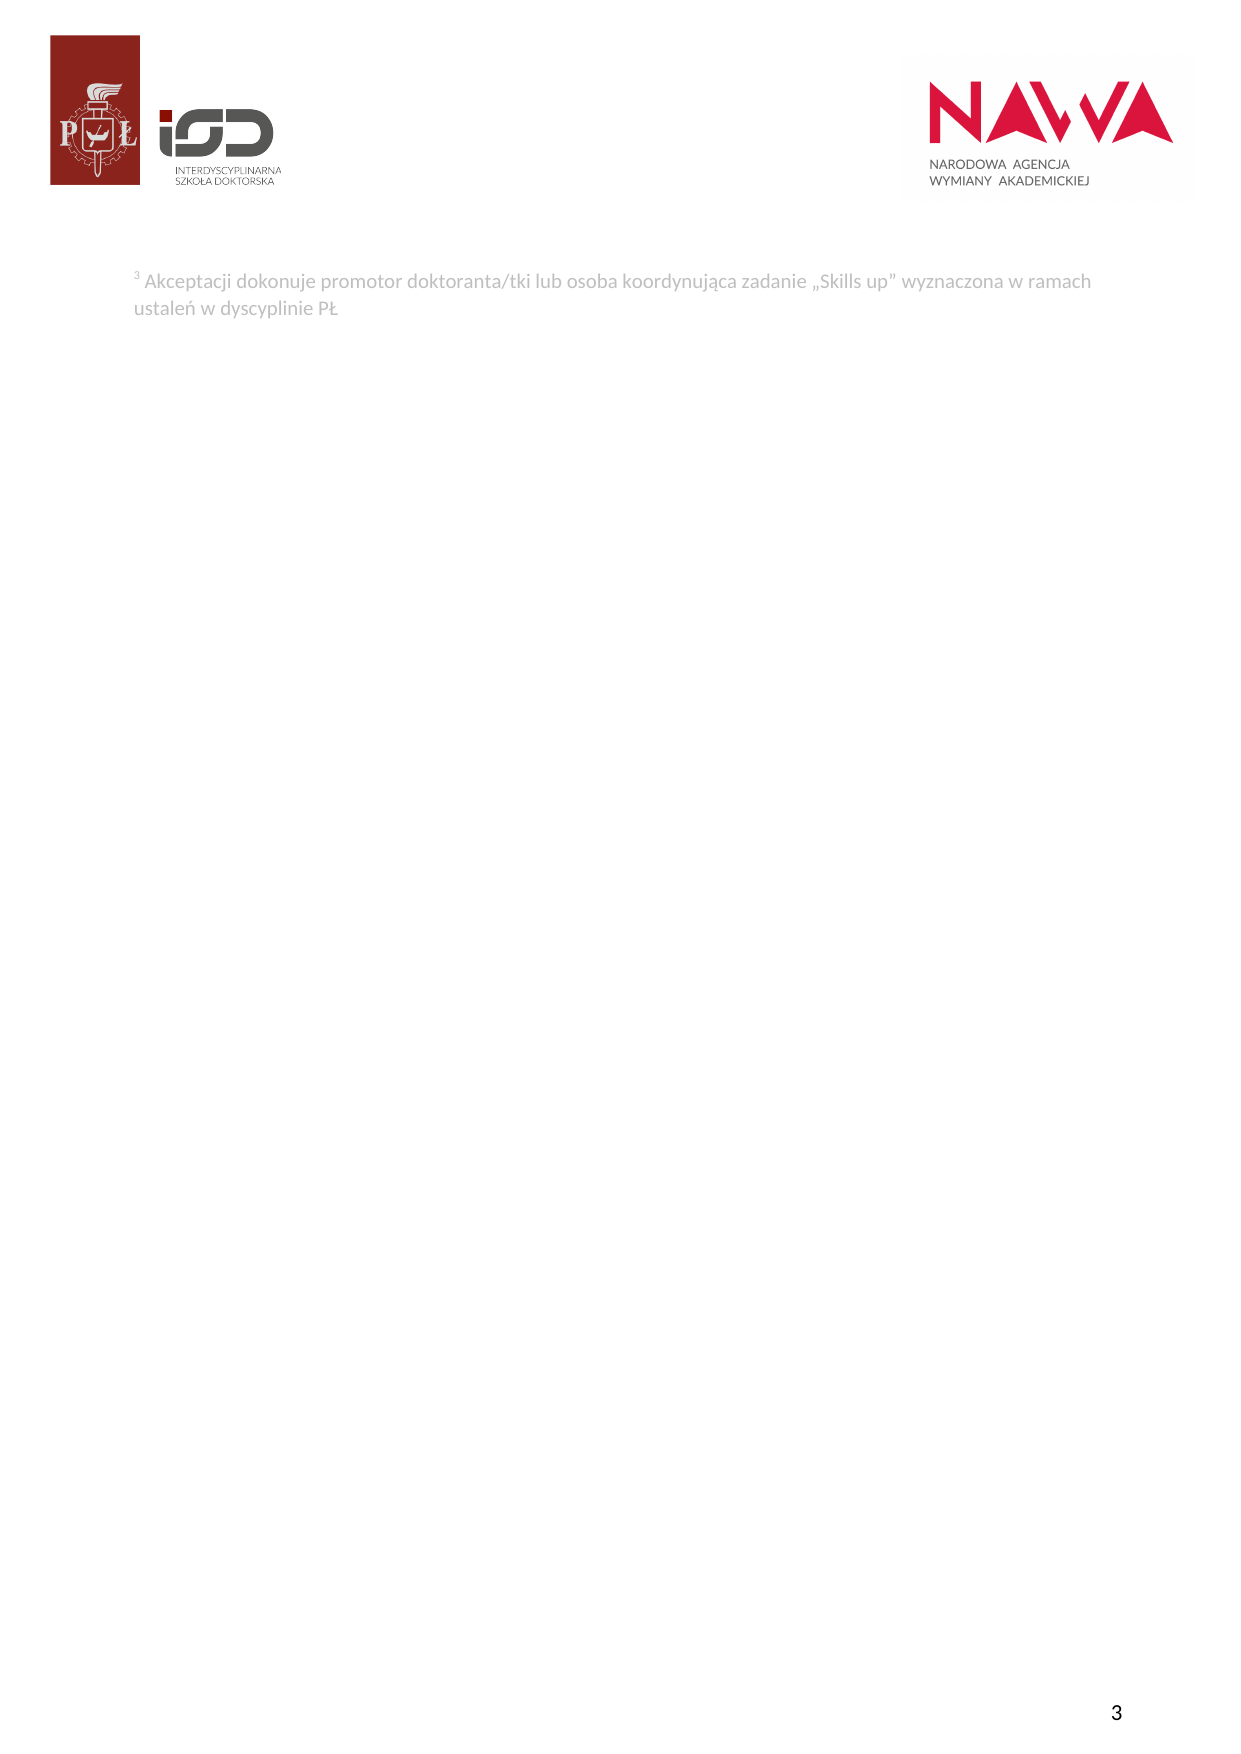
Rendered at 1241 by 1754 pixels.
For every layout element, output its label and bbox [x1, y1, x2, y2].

picture [901, 51, 1195, 205]
picture [159, 109, 282, 185]
picture [49, 35, 140, 183]
